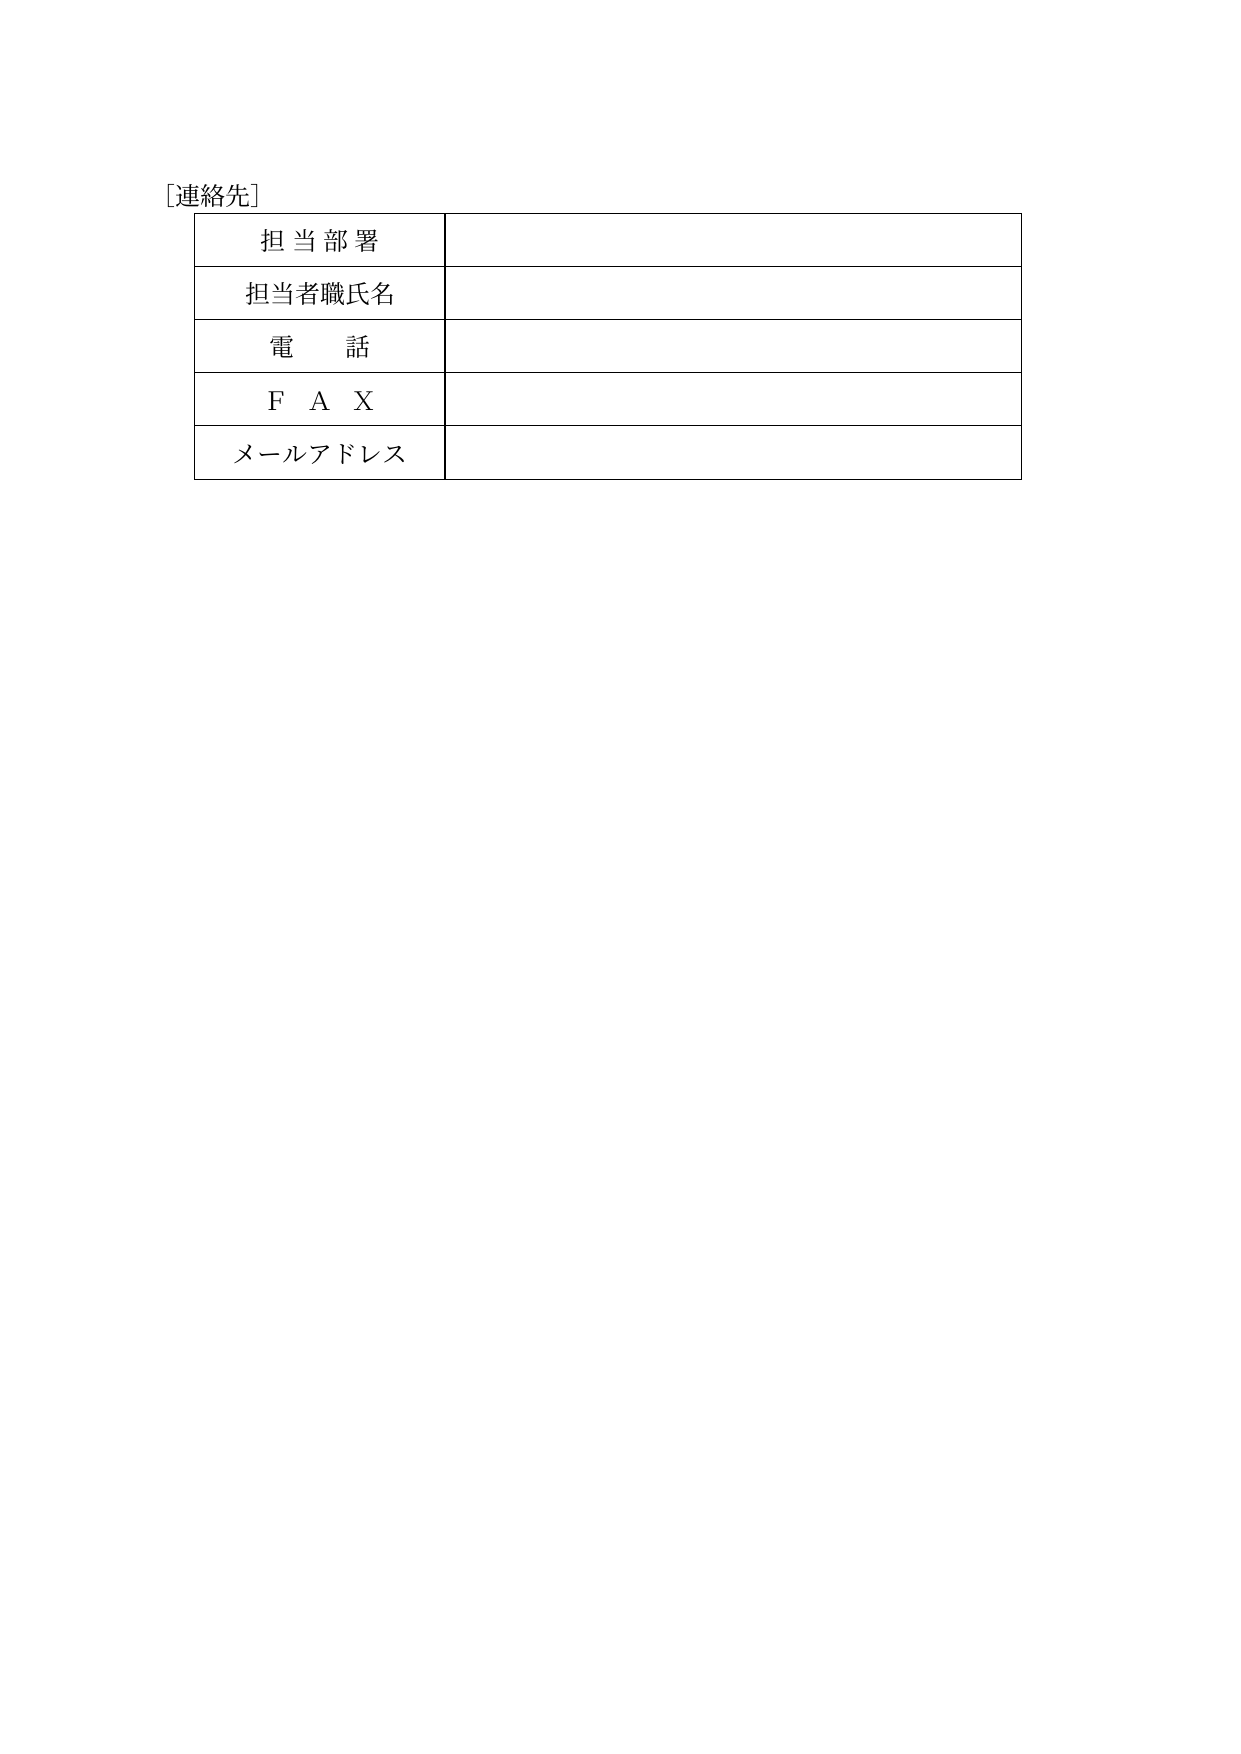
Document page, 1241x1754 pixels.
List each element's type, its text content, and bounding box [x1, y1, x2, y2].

table_cell メールアドレス [195, 426, 444, 478]
table_header 担当部署 [195, 214, 444, 266]
table_cell 電 話 [195, 320, 444, 372]
table_cell [446, 426, 1021, 478]
table_cell 担当者職氏名 [195, 267, 444, 319]
table_cell [446, 267, 1021, 319]
table_cell [446, 373, 1021, 425]
table_cell [446, 320, 1021, 372]
table_cell Ｆ Ａ Ｘ [195, 373, 444, 425]
text ［連絡先］ [150, 177, 1090, 213]
table_header [446, 214, 1021, 266]
